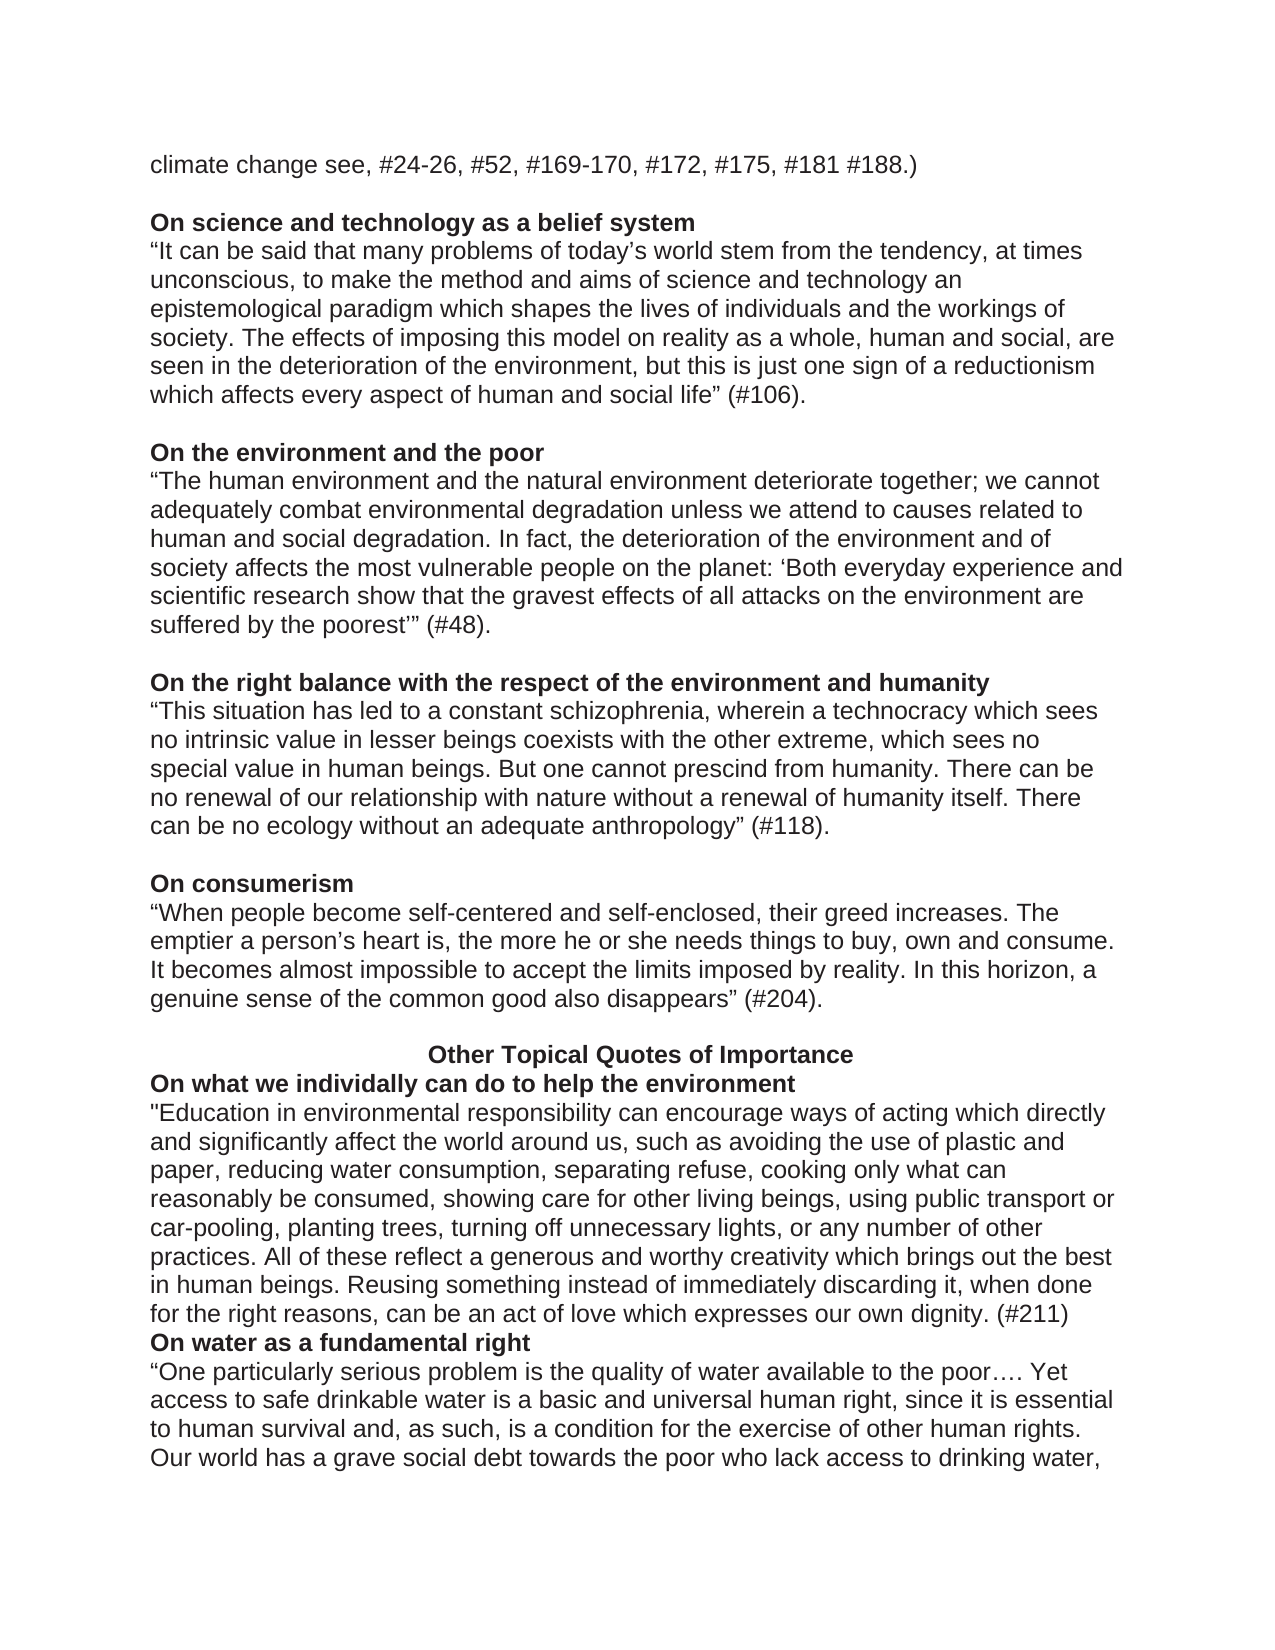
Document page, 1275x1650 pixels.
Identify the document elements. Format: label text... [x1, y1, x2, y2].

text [150, 1357, 1125, 1472]
text “This situation has led to a constant schizophrenia, wherein a technocracy which sees no intrinsic value in lesser beings coexists with the other extreme, which sees no special value in human beings. But one cannot prescind from humanity. There can be no renewal of our relationship with nature without a renewal of humanity itself. There can be no ecology without an adequate anthropology” (#118). On consumerism [150, 696, 1125, 897]
text “The human environment and the natural environment deteriorate together; we cannot adequately combat environmental degradation unless we attend to causes related to human and social degradation. In fact, the deterioration of the environment and of society affects the most vulnerable people on the planet: ‘Both everyday experience and scientific research show that the gravest effects of all attacks on the environment are suffered by the poorest’” (#48). On the right balance with the respect of the environment and humanity [150, 466, 1125, 696]
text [150, 150, 1125, 466]
text Other Topical Quotes of Importance [150, 1041, 1125, 1069]
text “When people become self-centered and self-enclosed, their greed increases. The emptier a person’s heart is, the more he or she needs things to buy, own and consume. It becomes almost impossible to accept the limits imposed by reality. In this horizon, a genuine sense of the common good also disappears” (#204). [150, 897, 1125, 1041]
text On what we individally can do to help the environment [150, 1069, 1125, 1098]
text "Education in environmental responsibility can encourage ways of acting which directly and significantly affect the world around us, such as avoiding the use of plastic and paper, reducing water consumption, separating refuse, cooking only what can reasonably be consumed, showing care for other living beings, using public transport or car-pooling, planting trees, turning off unnecessary lights, or any number of other practices. All of these reflect a generous and worthy creativity which brings out the best in human beings. Reusing something instead of immediately discarding it, when done for the right reasons, can be an act of love which expresses our own dignity. (#211) [150, 1098, 1125, 1328]
text On water as a fundamental right [150, 1328, 1125, 1357]
